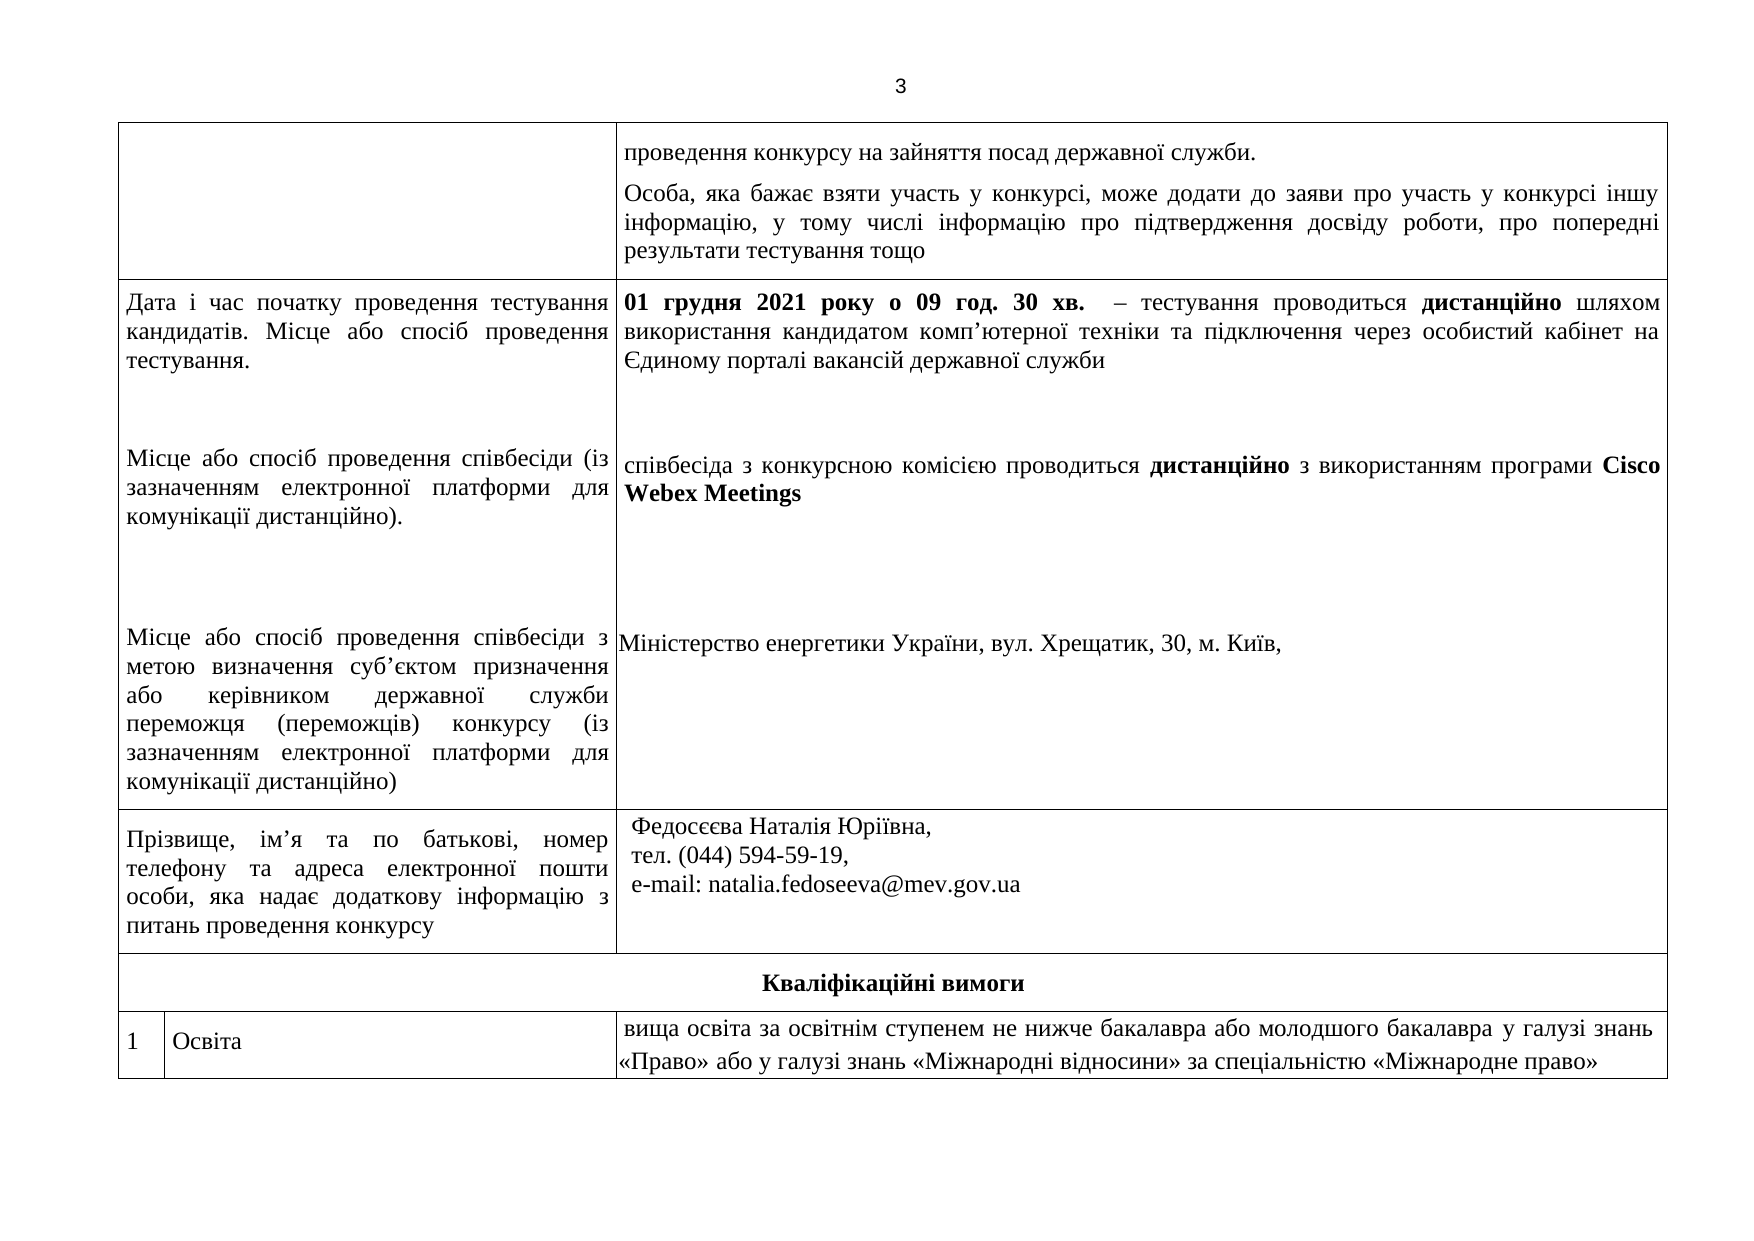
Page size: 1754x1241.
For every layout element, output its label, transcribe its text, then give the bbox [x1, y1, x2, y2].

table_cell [119, 123, 616, 278]
table_cell Федосєєва Наталія Юріївна, тел. (044) 594-59-19, e-mail: natalia.fedoseeva@mev.gov.ua [617, 810, 1667, 953]
table_cell Дата і час початку проведення тестування кандидатів. Місце або спосіб проведення тестування. Місце або спосіб проведення співбесіди (із зазначенням електронної платформи для комунікації дистанційно). Місце або спосіб проведення співбесіди з метою визначення суб’єктом призначення або керівником державної служби переможця (переможців) конкурсу (із зазначенням електронної платформи для комунікації дистанційно) [119, 280, 616, 809]
table_cell Прізвище, ім’я та по батькові, номер телефону та адреса електронної пошти особи, яка надає додаткову інформацію з питань проведення конкурсу [119, 810, 616, 953]
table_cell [617, 123, 1667, 278]
table_cell 01 грудня 2021 року о 09 год. 30 хв. – тестування проводиться дистанційно шляхом використання кандидатом комп’ютерної техніки та підключення через особистий кабінет на Єдиному порталі вакансій державної служби співбесіда з конкурсною комісією проводиться дистанційно з використанням програми Cisco Webex Meetings Міністерство енергетики України, вул. Хрещатик, 30, м. Київ, [617, 280, 1667, 809]
table_cell вища освіта за освітнім ступенем не нижче бакалавра або молодшого бакалавра у галузі знань «Право» або у галузі знань «Міжнародні відносини» за спеціальністю «Міжнародне право» [617, 1012, 1667, 1077]
table_cell Кваліфікаційні вимоги [119, 954, 1667, 1011]
table_cell Освіта [165, 1012, 616, 1077]
table_cell 1 [119, 1012, 164, 1077]
